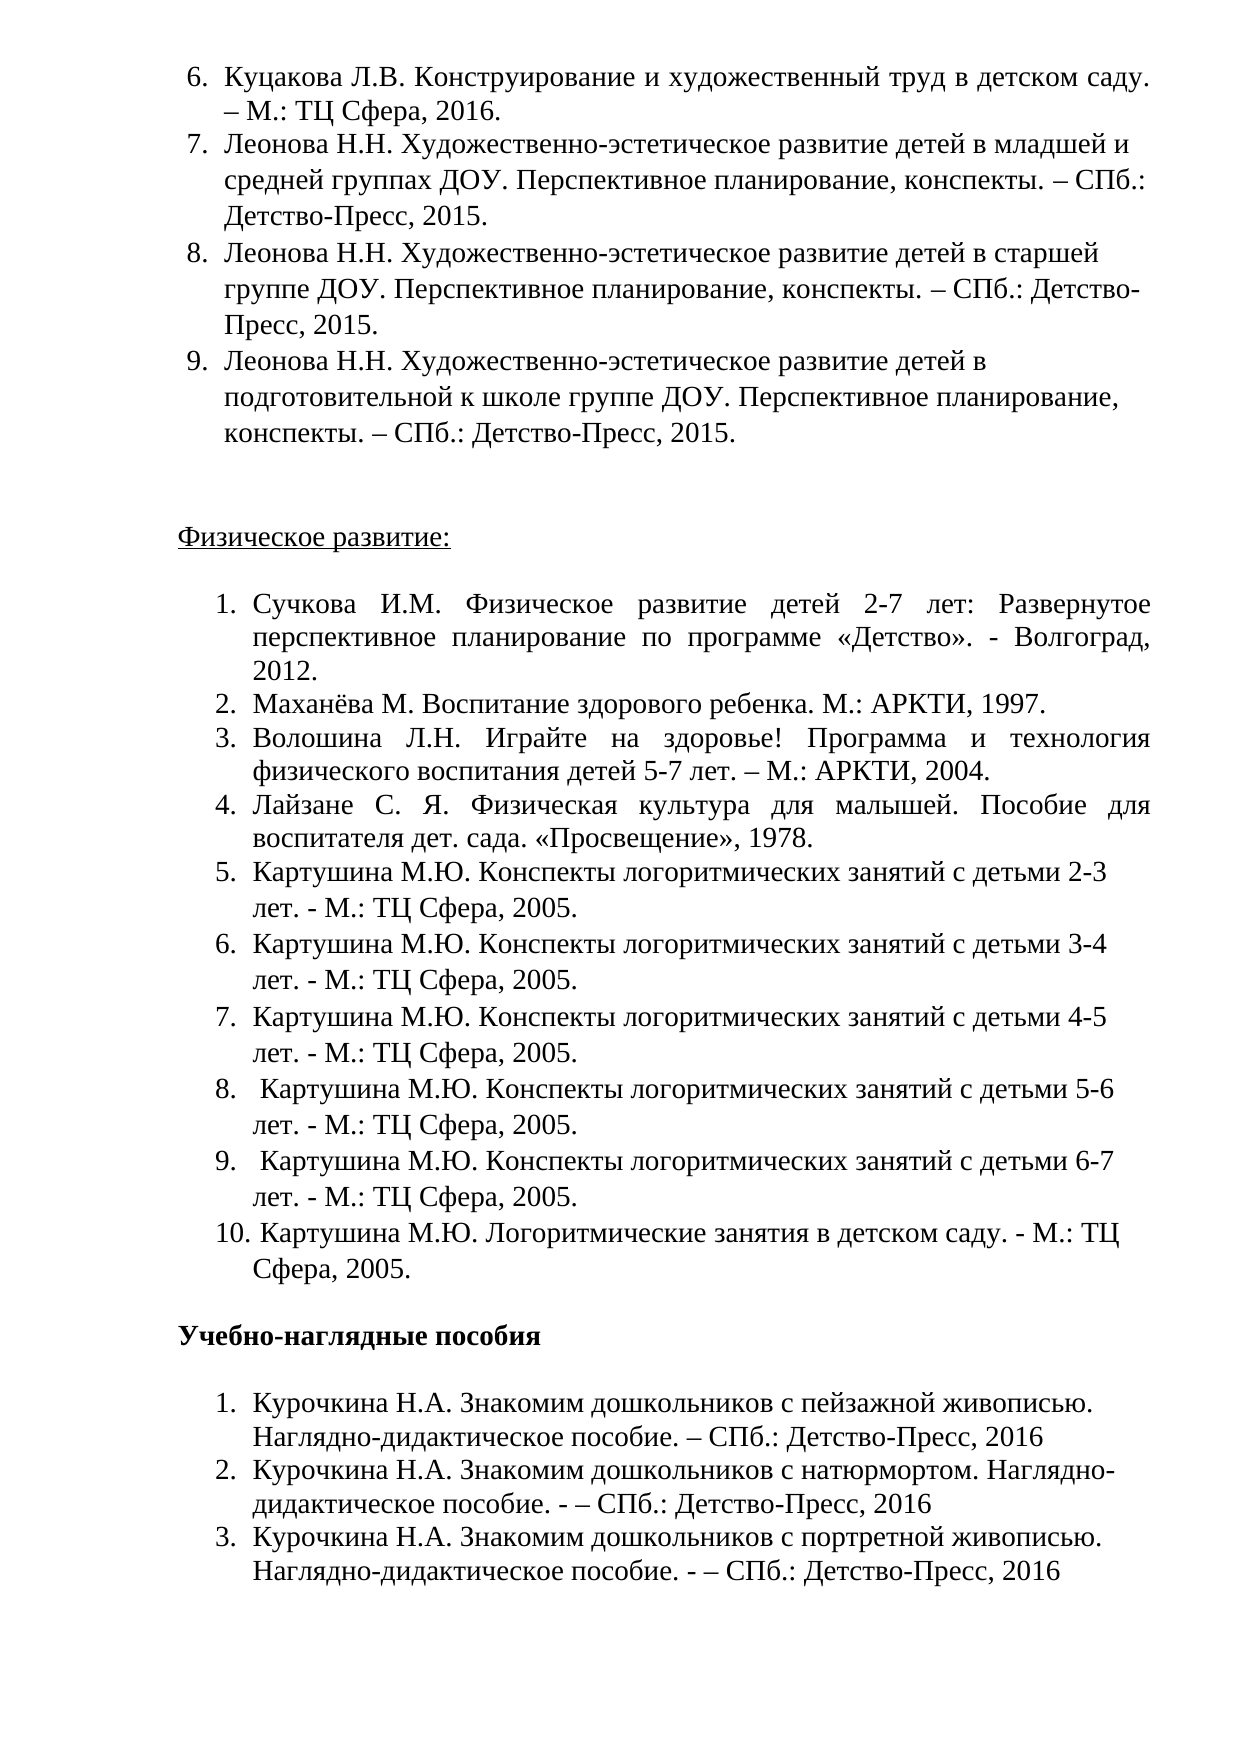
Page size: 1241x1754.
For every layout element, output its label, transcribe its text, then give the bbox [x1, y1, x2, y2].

list Сучкова И.М. Физическое развитие детей 2-7 лет: Развернутое перспективное планирование по программе «Детство». - Волгоград, 2012. [215, 586, 1152, 686]
list Картушина М.Ю. Логоритмические занятия в детском саду. - М.: ТЦ Сфера, 2005. [215, 1216, 1152, 1285]
list Картушина М.Ю. Конспекты логоритмических занятий с детьми 3-4 лет. - М.: ТЦ Сфера, 2005. [215, 926, 1152, 996]
list Курочкина Н.А. Знакомим дошкольников с портретной живописью. Наглядно-дидактическое пособие. - – СПб.: Детство-Пресс, 2016 [215, 1519, 1152, 1586]
list Курочкина Н.А. Знакомим дошкольников с натюрмортом. Наглядно-дидактическое пособие. - – СПб.: Детство-Пресс, 2016 [215, 1452, 1152, 1519]
list Картушина М.Ю. Конспекты логоритмических занятий с детьми 5-6 лет. - М.: ТЦ Сфера, 2005. [215, 1071, 1152, 1141]
list Леонова Н.Н. Художественно-эстетическое развитие детей в старшей группе ДОУ. Перспективное планирование, конспекты. – СПб.: Детство-Пресс, 2015. [186, 235, 1152, 341]
list Лайзане С. Я. Физическая культура для малышей. Пособие для воспитателя дет. сада. «Просвещение», 1978. [215, 787, 1152, 854]
list Леонова Н.Н. Художественно-эстетическое развитие детей в подготовительной к школе группе ДОУ. Перспективное планирование, конспекты. – СПб.: Детство-Пресс, 2015. [186, 343, 1152, 449]
list Картушина М.Ю. Конспекты логоритмических занятий с детьми 4-5 лет. - М.: ТЦ Сфера, 2005. [215, 999, 1152, 1068]
text Физическое развитие: [177, 519, 1152, 552]
list Леонова Н.Н. Художественно-эстетическое развитие детей в младшей и средней группах ДОУ. Перспективное планирование, конспекты. – СПб.: Детство-Пресс, 2015. [186, 126, 1152, 232]
list Курочкина Н.А. Знакомим дошкольников с пейзажной живописью. Наглядно-дидактическое пособие. – СПб.: Детство-Пресс, 2016 [215, 1385, 1152, 1452]
list Волошина Л.Н. Играйте на здоровье! Программа и технология физического воспитания детей 5-7 лет. – М.: АРКТИ, 2004. [215, 720, 1152, 787]
list Куцакова Л.В. Конструирование и художественный труд в детском саду. – М.: ТЦ Сфера, 2016. [186, 59, 1152, 126]
text Учебно-наглядные пособия [177, 1318, 1152, 1352]
list Картушина М.Ю. Конспекты логоритмических занятий с детьми 2-3 лет. - М.: ТЦ Сфера, 2005. [215, 854, 1152, 924]
list Картушина М.Ю. Конспекты логоритмических занятий с детьми 6-7 лет. - М.: ТЦ Сфера, 2005. [215, 1143, 1152, 1213]
list Маханёва М. Воспитание здорового ребенка. М.: АРКТИ, 1997. [215, 686, 1152, 720]
